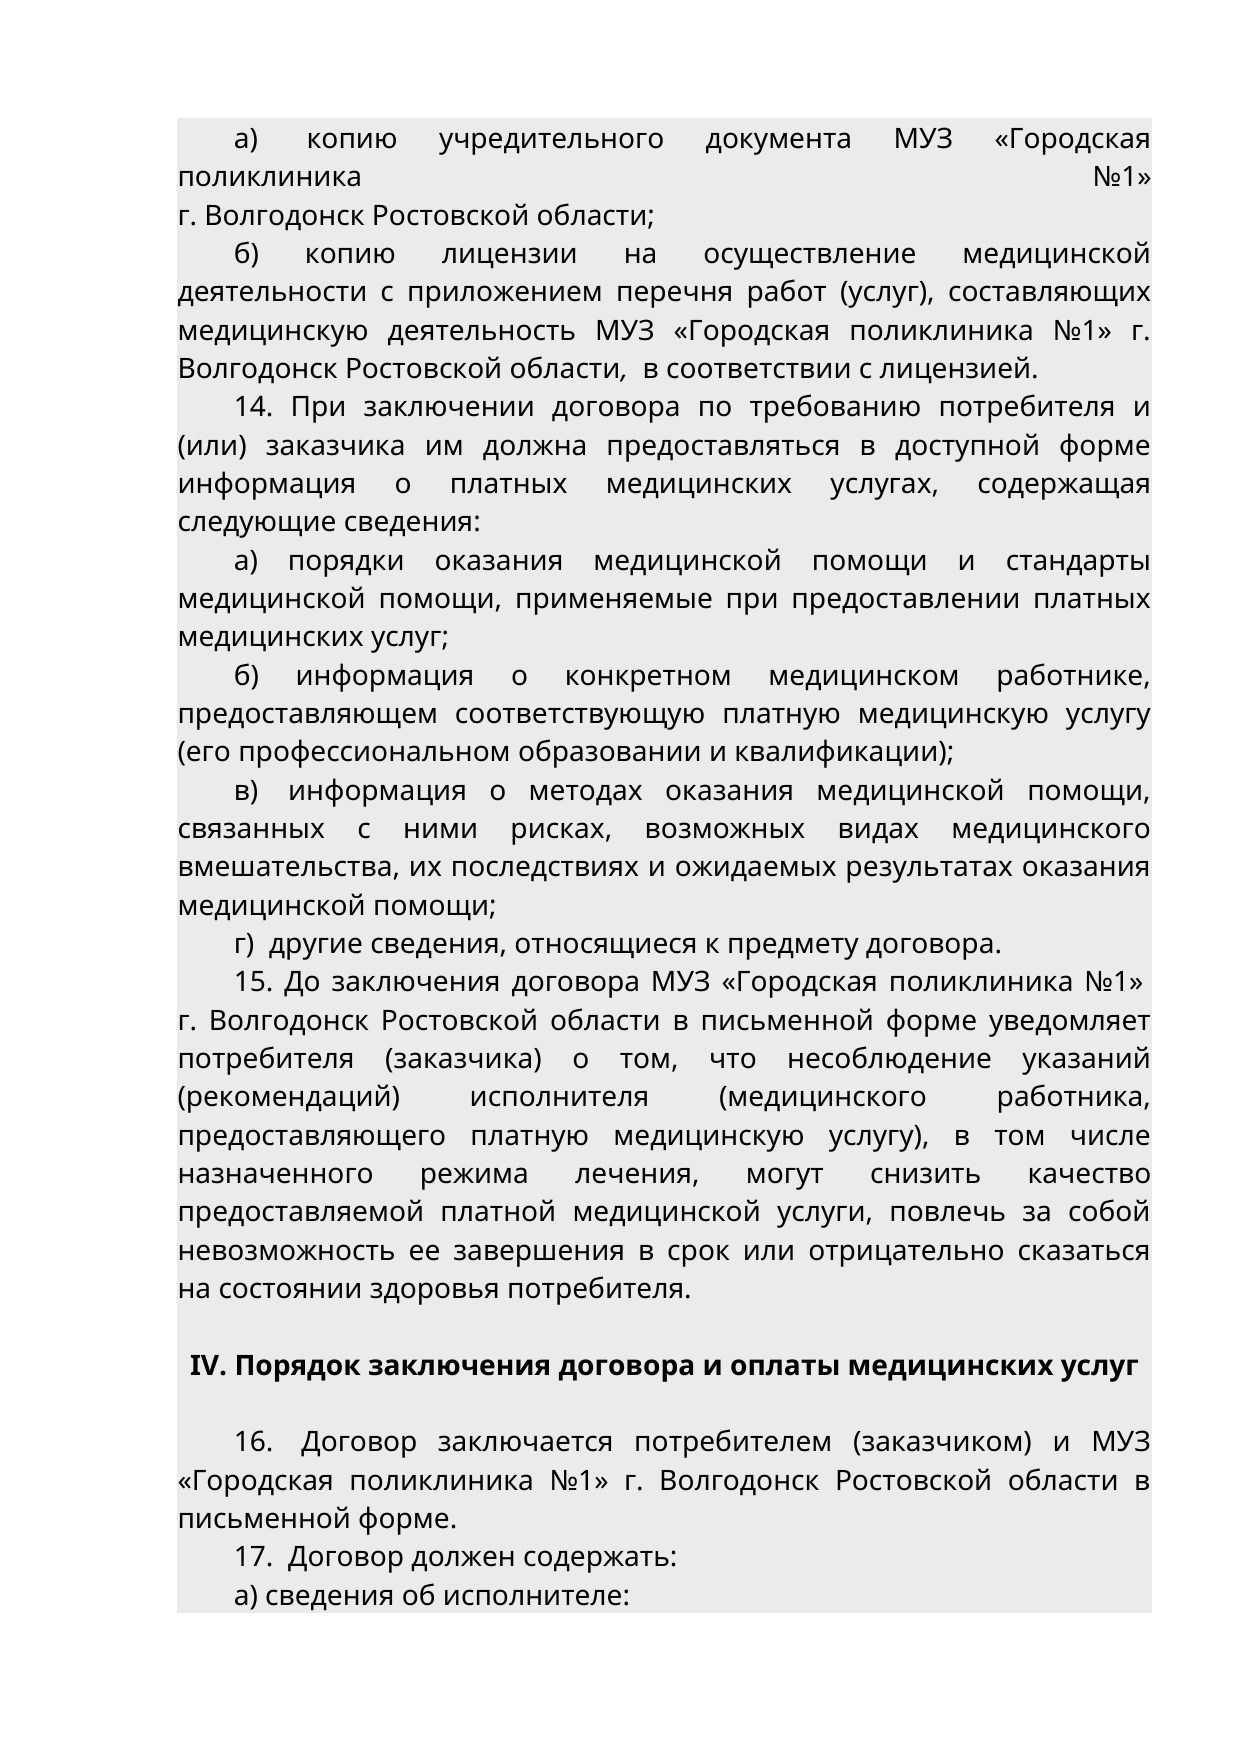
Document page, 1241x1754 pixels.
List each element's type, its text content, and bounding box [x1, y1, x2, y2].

text г) другие сведения, относящиеся к предмету договора. [177, 923, 1152, 961]
text 17. Договор должен содержать: [177, 1536, 1152, 1575]
text 16. Договор заключается потребителем (заказчиком) и МУЗ «Городская поликлиника №1» г. Волгодонск Ростовской области в письменной форме. [177, 1421, 1152, 1536]
text б) информация о конкретном медицинском работнике, предоставляющем соответствующую платную медицинскую услугу (его профессиональном образовании и квалификации); [177, 655, 1152, 770]
text IV. Порядок заключения договора и оплаты медицинских услуг [177, 1345, 1152, 1383]
text а) порядки оказания медицинской помощи и стандарты медицинской помощи, применяемые при предоставлении платных медицинских услуг; [177, 540, 1152, 655]
text в) информация о методах оказания медицинской помощи, связанных с ними рисках, возможных видах медицинского вмешательства, их последствиях и ожидаемых результатах оказания медицинской помощи; [177, 770, 1152, 923]
text а) копию учредительного документа МУЗ «Городская поликлиника №1» г. Волгодонск Ростовской области; [177, 118, 1152, 233]
text б) копию лицензии на осуществление медицинской деятельности с приложением перечня работ (услуг), составляющих медицинскую деятельность МУЗ «Городская поликлиника №1» г. Волгодонск Ростовской области, в соответствии с лицензией. [177, 233, 1152, 386]
text 14. При заключении договора по требованию потребителя и (или) заказчика им должна предоставляться в доступной форме информация о платных медицинских услугах, содержащая следующие сведения: [177, 386, 1152, 540]
text а) сведения об исполнителе: [177, 1575, 1152, 1613]
text 15. До заключения договора МУЗ «Городская поликлиника №1» г. Волгодонск Ростовской области в письменной форме уведомляет потребителя (заказчика) о том, что несоблюдение указаний (рекомендаций) исполнителя (медицинского работника, предоставляющего платную медицинскую услугу), в том числе назначенного режима лечения, могут снизить качество предоставляемой платной медицинской услуги, повлечь за собой невозможность ее завершения в срок или отрицательно сказаться на состоянии здоровья потребителя. [177, 961, 1152, 1306]
